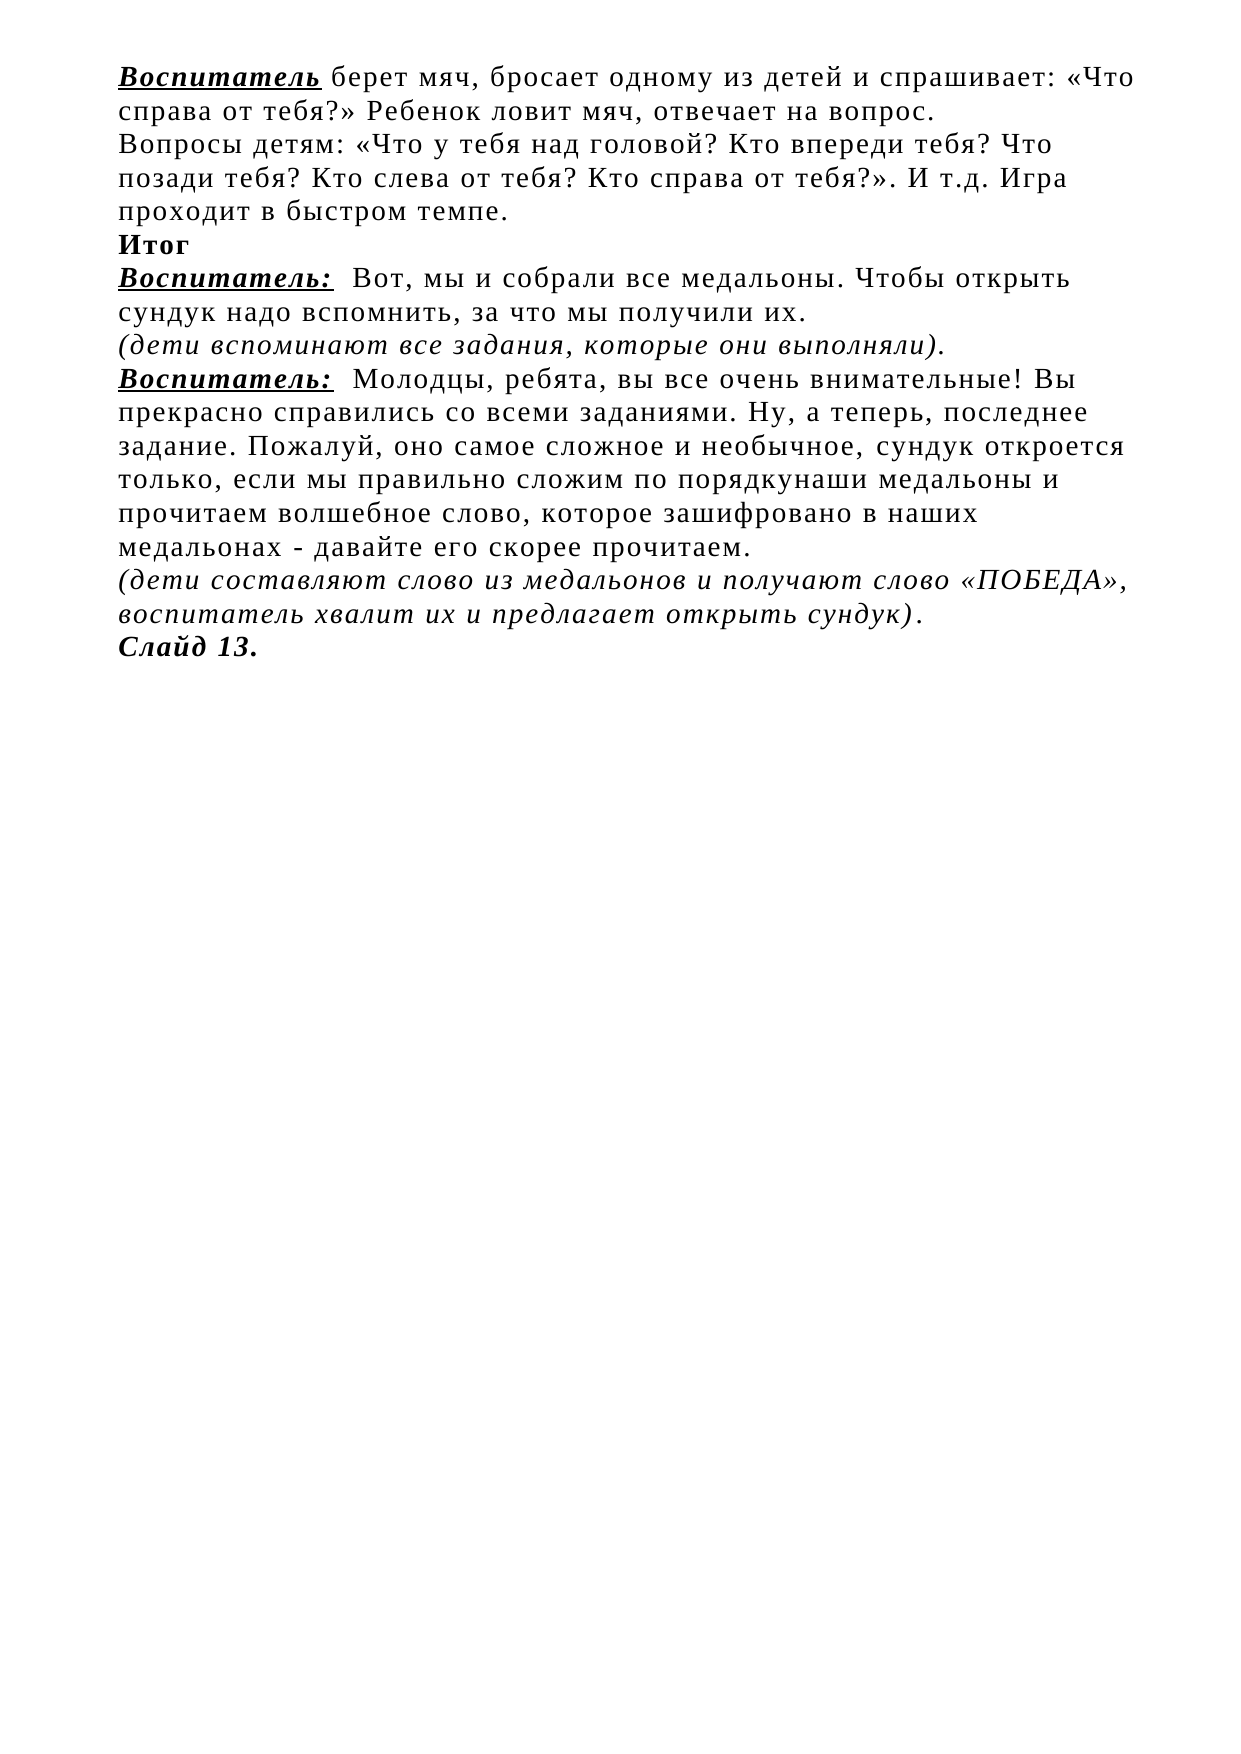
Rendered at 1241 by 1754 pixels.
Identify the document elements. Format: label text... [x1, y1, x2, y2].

text Итог Воспитатель: Вот, мы и собрали все медальоны. Чтобы открыть сундук надо вспомнить, за что мы получили их. (дети вспоминают все задания, которые они выполняли). Воспитатель: Молодцы, ребята, вы все очень внимательные! Вы прекрасно справились со всеми заданиями. Ну, а теперь, последнее задание. Пожалуй, оно самое сложное и необычное, сундук откроется только, если мы правильно сложим по порядкунаши медальоны и прочитаем волшебное слово, которое зашифровано в наших медальонах - давайте его скорее прочитаем. (дети составляют слово из медальонов и получают слово «ПОБЕДА», воспитатель хвалит их и предлагает открыть сундук). [118, 227, 1152, 629]
text Слайд 13. [118, 629, 1152, 663]
text Воспитатель берет мяч, бросает одному из детей и спрашивает: «Что справа от тебя?» Ребенок ловит мяч, отвечает на вопрос. [118, 59, 1152, 126]
text Вопросы детям: «Что у тебя над головой? Кто впереди тебя? Что позади тебя? Кто слева от тебя? Кто справа от тебя?». И т.д. Игра проходит в быстром темпе. [118, 126, 1152, 227]
